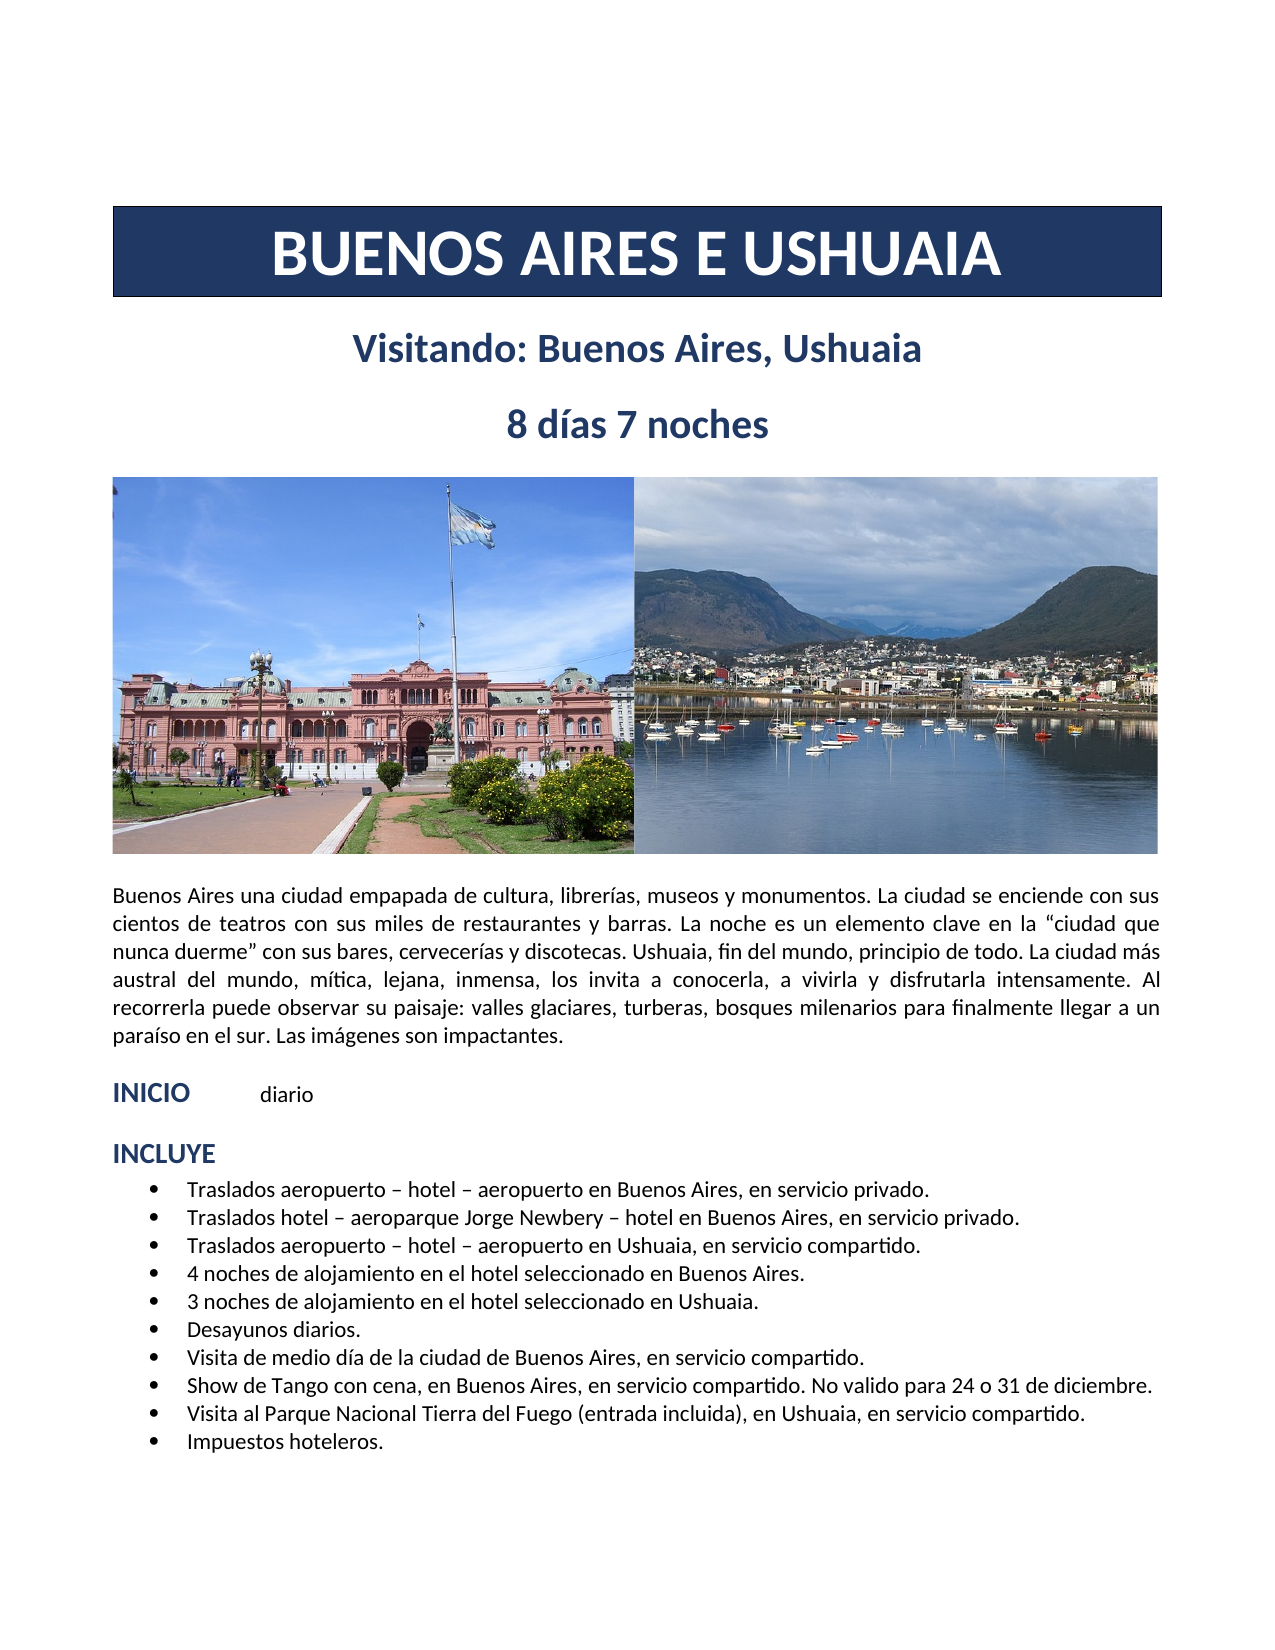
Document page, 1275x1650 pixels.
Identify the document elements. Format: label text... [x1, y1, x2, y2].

text 8 días 7 noches [112, 398, 1162, 449]
text Traslados aeropuerto – hotel – aeropuerto en Ushuaia, en servicio compartido. [150, 1231, 1162, 1259]
text INICIO diario [112, 1074, 1162, 1110]
text 3 noches de alojamiento en el hotel seleccionado en Ushuaia. [150, 1287, 1162, 1315]
text Impuestos hoteleros. [150, 1427, 1162, 1455]
text Visita de medio día de la ciudad de Buenos Aires, en servicio compartido. [150, 1343, 1162, 1371]
text Show de Tango con cena, en Buenos Aires, en servicio compartido. No valido para 24 o 31 de diciembre. [150, 1371, 1162, 1399]
table_header BUENOS AIRES E USHUAIA [114, 207, 1161, 296]
picture [112, 477, 1158, 854]
text Visita al Parque Nacional Tierra del Fuego (entrada incluida), en Ushuaia, en servicio compartido. [150, 1399, 1162, 1427]
text Traslados aeropuerto – hotel – aeropuerto en Buenos Aires, en servicio privado. [150, 1175, 1162, 1203]
text 4 noches de alojamiento en el hotel seleccionado en Buenos Aires. [150, 1259, 1162, 1287]
text Buenos Aires una ciudad empapada de cultura, librerías, museos y monumentos. La ciudad se enciende con sus cientos de teatros con sus miles de restaurantes y barras. La noche es un elemento clave en la “ciudad que nunca duerme” con sus bares, cervecerías y discotecas. Ushuaia, fin del mundo, principio de todo. La ciudad más austral del mundo, mítica, lejana, inmensa, los invita a conocerla, a vivirla y disfrutarla intensamente. Al recorrerla puede observar su paisaje: valles glaciares, turberas, bosques milenarios para finalmente llegar a un paraíso en el sur. Las imágenes son impactantes. [112, 881, 1162, 1049]
text INCLUYE [112, 1135, 1162, 1171]
text Desayunos diarios. [150, 1315, 1162, 1343]
text Visitando: Buenos Aires, Ushuaia [112, 322, 1162, 373]
text Traslados hotel – aeroparque Jorge Newbery – hotel en Buenos Aires, en servicio privado. [150, 1203, 1162, 1231]
